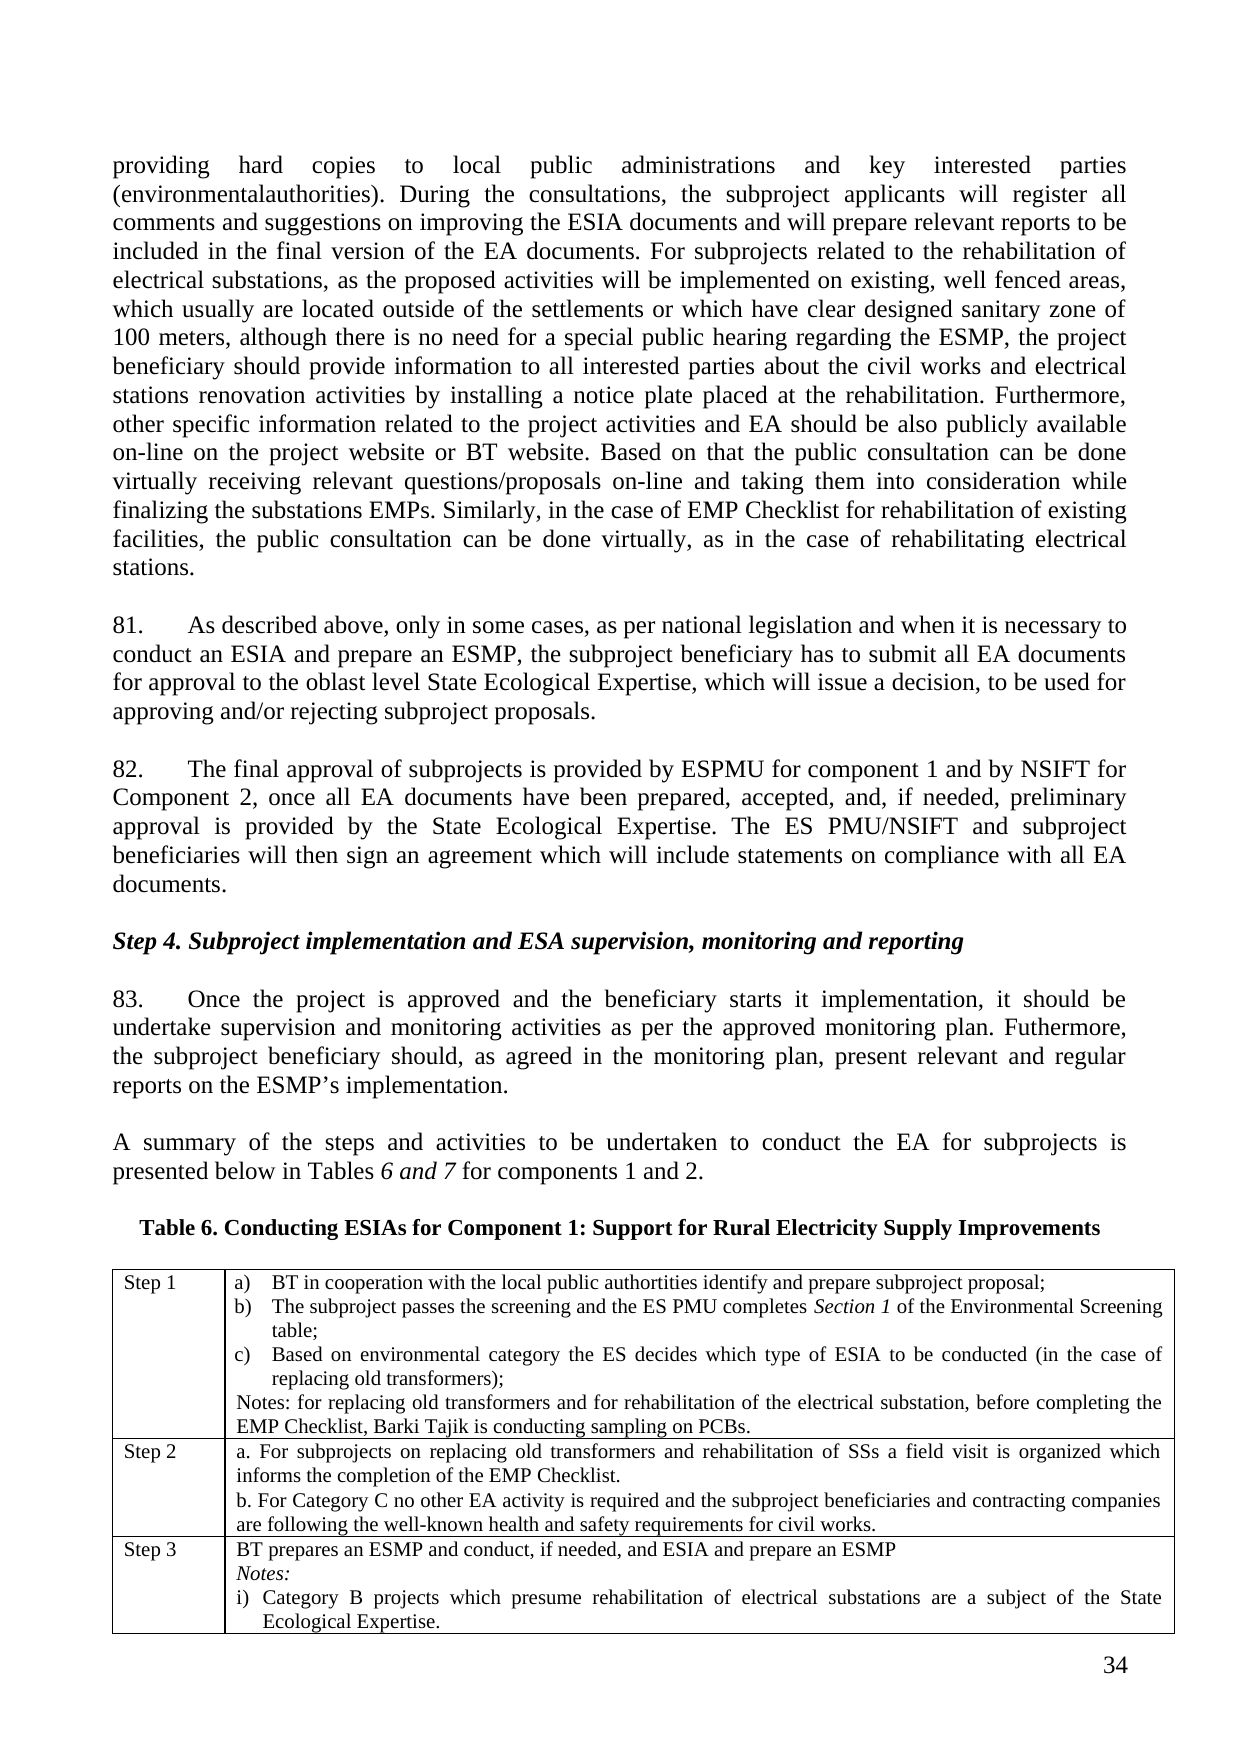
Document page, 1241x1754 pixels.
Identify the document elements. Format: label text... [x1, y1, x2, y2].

list Once the project is approved and the beneficiary starts it implementation, it should be undertake supervision and monitoring activities as per the approved monitoring plan. Futhermore, the subproject beneficiary should, as agreed in the monitoring plan, present relevant and regular reports on the ESMP’s implementation. [112, 984, 1128, 1099]
list The final approval of subprojects is provided by ESPMU for component 1 and by NSIFT for Component 2, once all EA documents have been prepared, accepted, and, if needed, preliminary approval is provided by the State Ecological Expertise. The ES PMU/NSIFT and subproject beneficiaries will then sign an agreement which will include statements on compliance with all EA documents. [112, 754, 1128, 897]
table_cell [226, 1537, 1174, 1633]
table_header Step 1 [113, 1270, 224, 1438]
table_cell Step 3 [113, 1537, 224, 1633]
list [112, 150, 1128, 581]
text Table 6. Conducting ESIAs for Component 1: Support for Rural Electricity Supply Improvements [112, 1214, 1128, 1240]
text A summary of the steps and activities to be undertaken to conduct the EA for subprojects is presented below in Tables 6 and 7 for components 1 and 2. [112, 1127, 1128, 1185]
table_cell a. For subprojects on replacing old transformers and rehabilitation of SSs a field visit is organized which informs the completion of the EMP Checklist. b. For Category C no other EA activity is required and the subproject beneficiaries and contracting companies are following the well-known health and safety requirements for civil works. [226, 1439, 1174, 1536]
table_cell Step 2 [113, 1439, 224, 1536]
text Step 4. Subproject implementation and ESA supervision, monitoring and reporting [112, 926, 1128, 955]
table_header BT in cooperation with the local public authortities identify and prepare subproject proposal; The subproject passes the screening and the ES PMU completes Section 1 of the Environmental Screening table; Based on environmental category the ES decides which type of ESIA to be conducted (in the case of replacing old transformers); Notes: for replacing old transformers and for rehabilitation of the electrical substation, before completing the EMP Checklist, Barki Tajik is conducting sampling on PCBs. [226, 1270, 1174, 1438]
list As described above, only in some cases, as per national legislation and when it is necessary to conduct an ESIA and prepare an ESMP, the subproject beneficiary has to submit all EA documents for approval to the oblast level State Ecological Expertise, which will issue a decision, to be used for approving and/or rejecting subproject proposals. [112, 610, 1128, 725]
